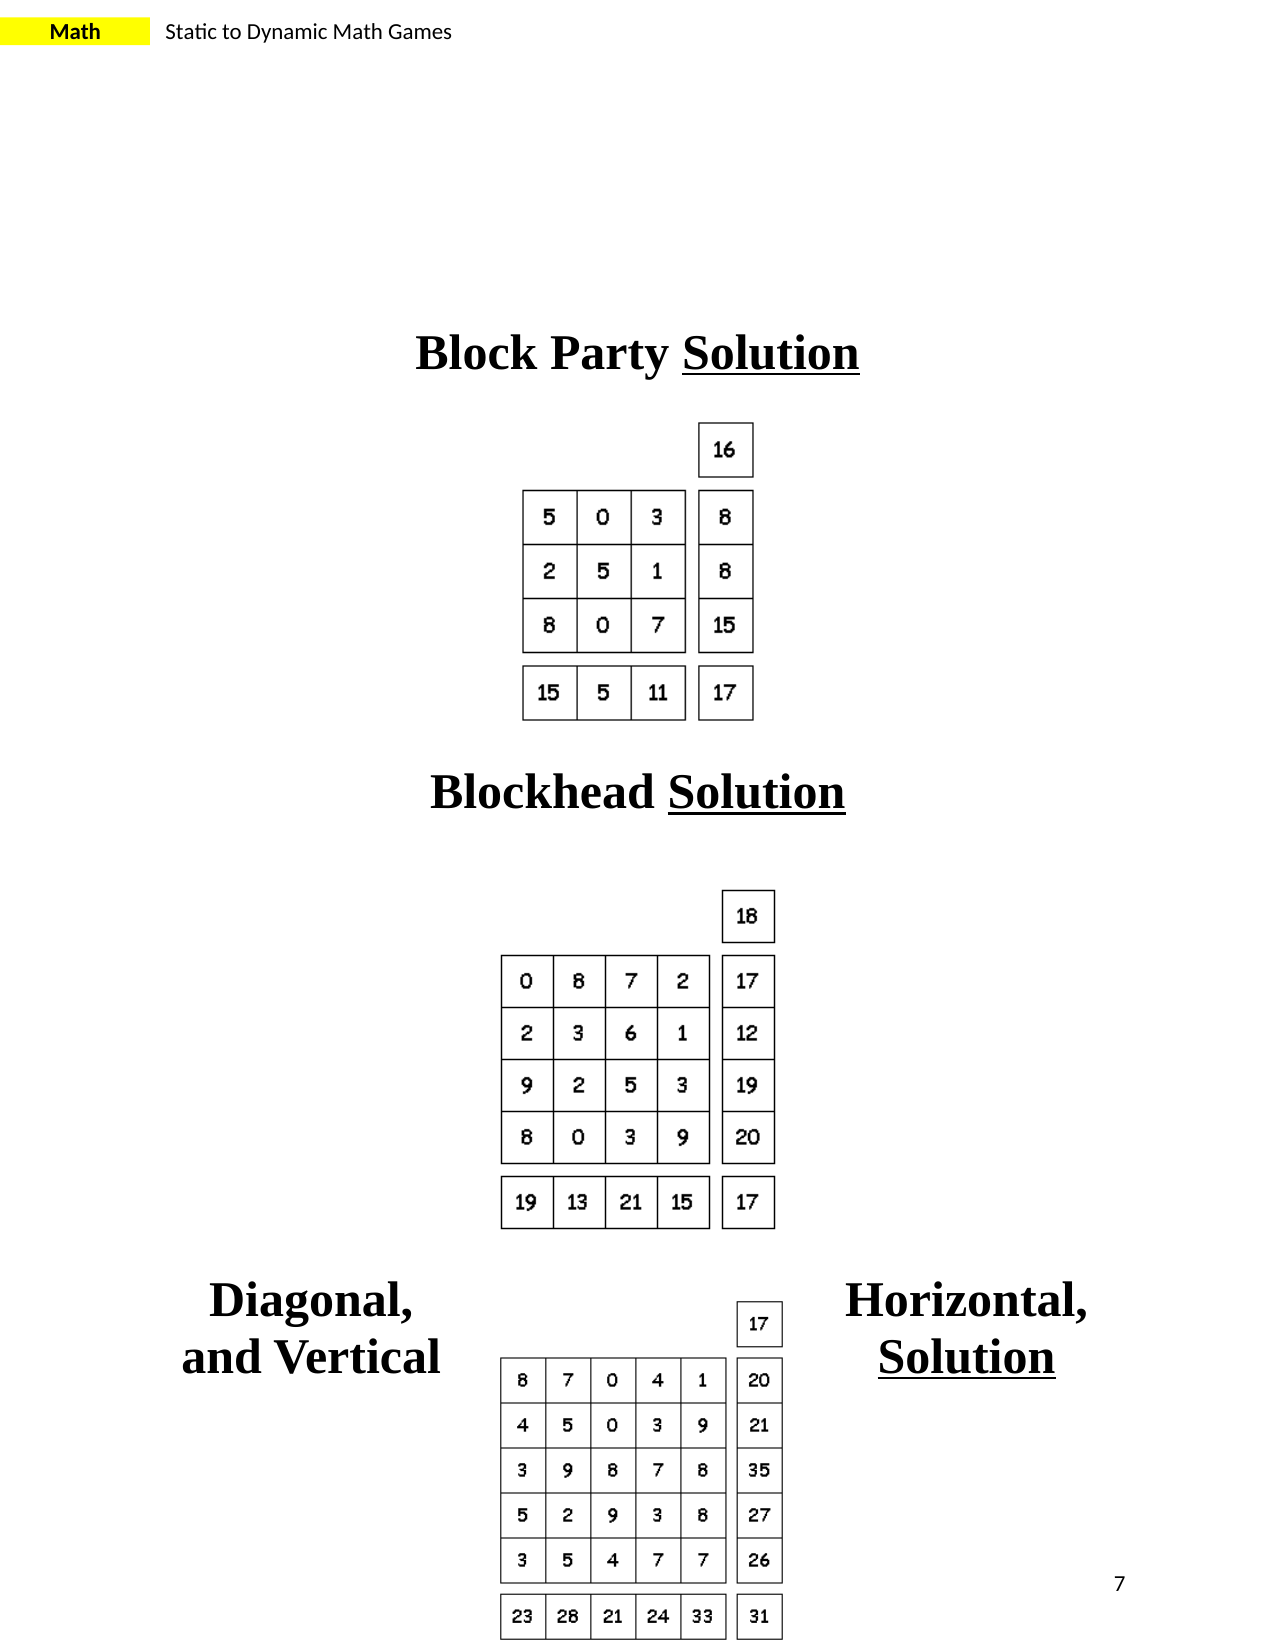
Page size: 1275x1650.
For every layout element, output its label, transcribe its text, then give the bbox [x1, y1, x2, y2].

text Block Party Solution [150, 323, 1125, 380]
picture [489, 1290, 789, 1647]
text Diagonal, Horizontal, and Vertical Solution [150, 1269, 1125, 1384]
picture [488, 877, 787, 1241]
text Blockhead Solution [150, 762, 1125, 820]
picture [509, 409, 766, 733]
